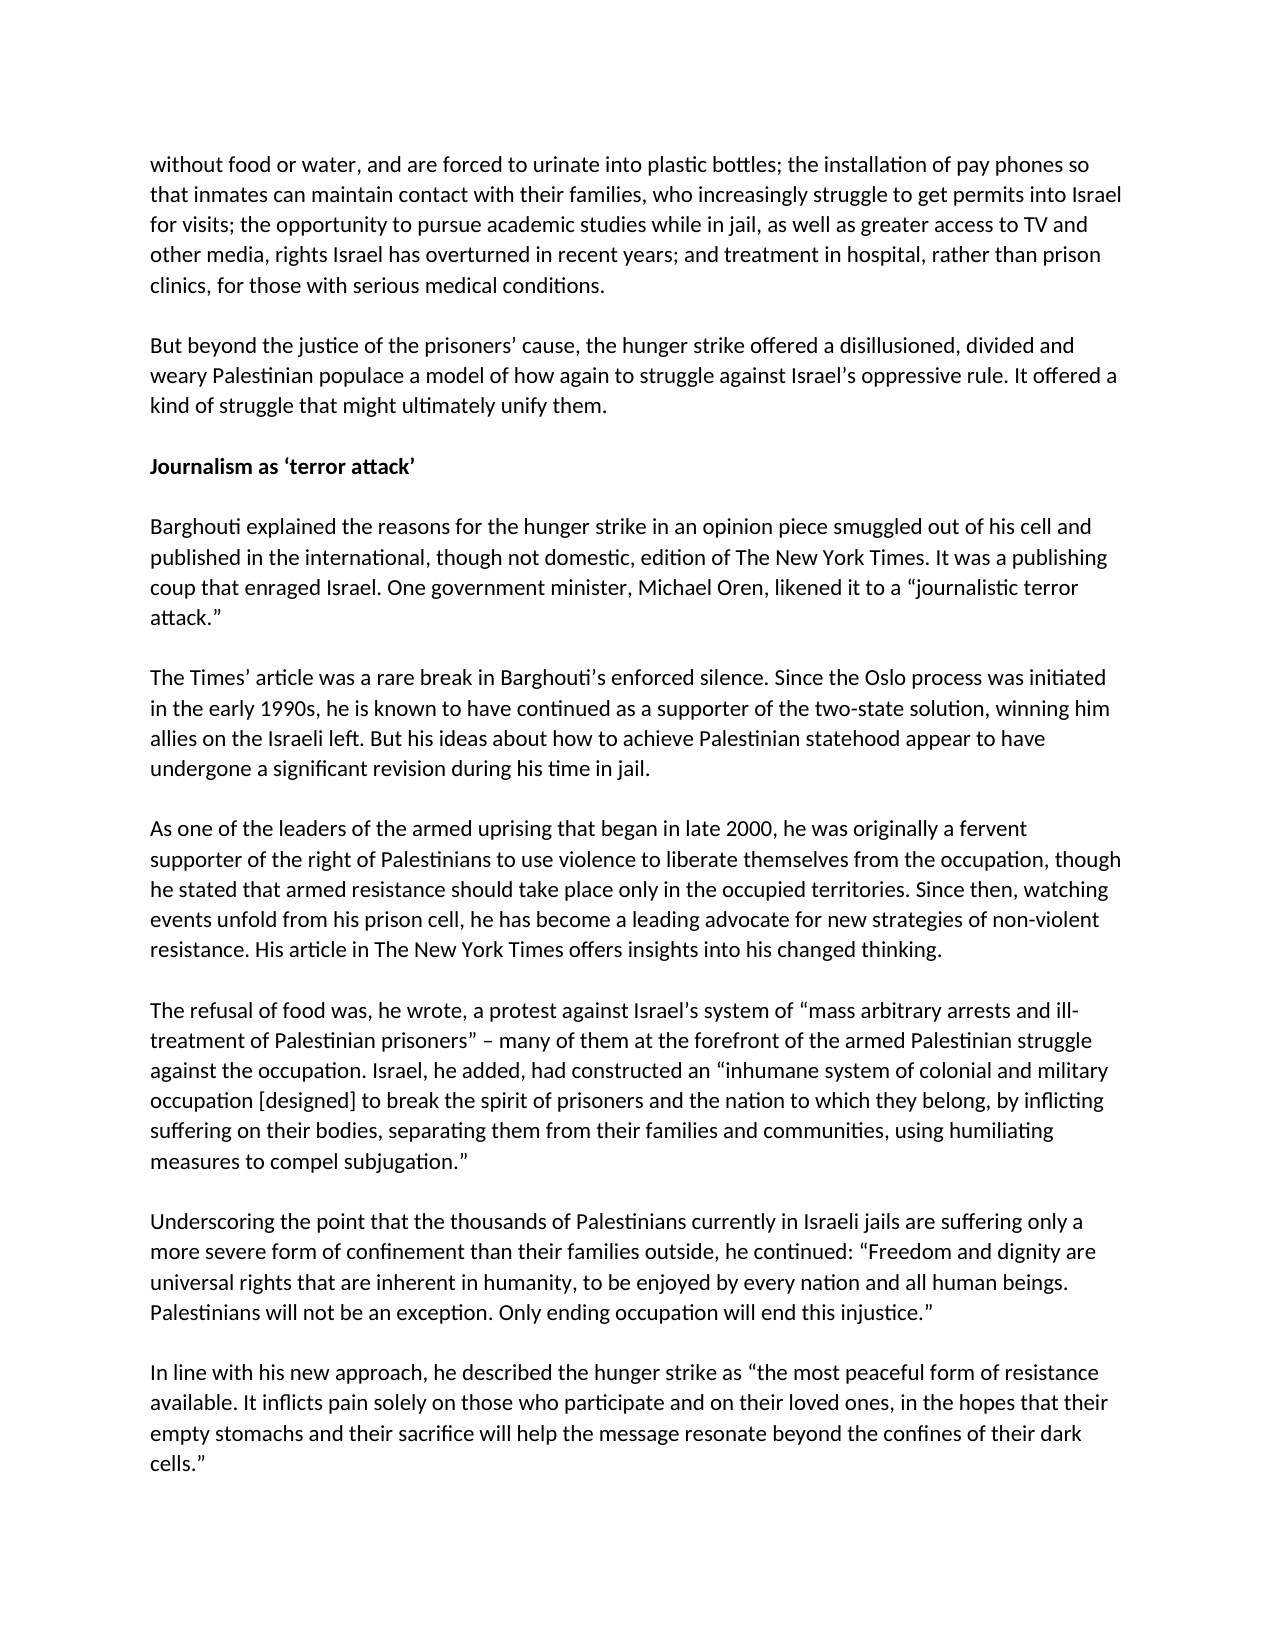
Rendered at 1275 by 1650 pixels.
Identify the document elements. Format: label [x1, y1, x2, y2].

text [150, 150, 1125, 1477]
